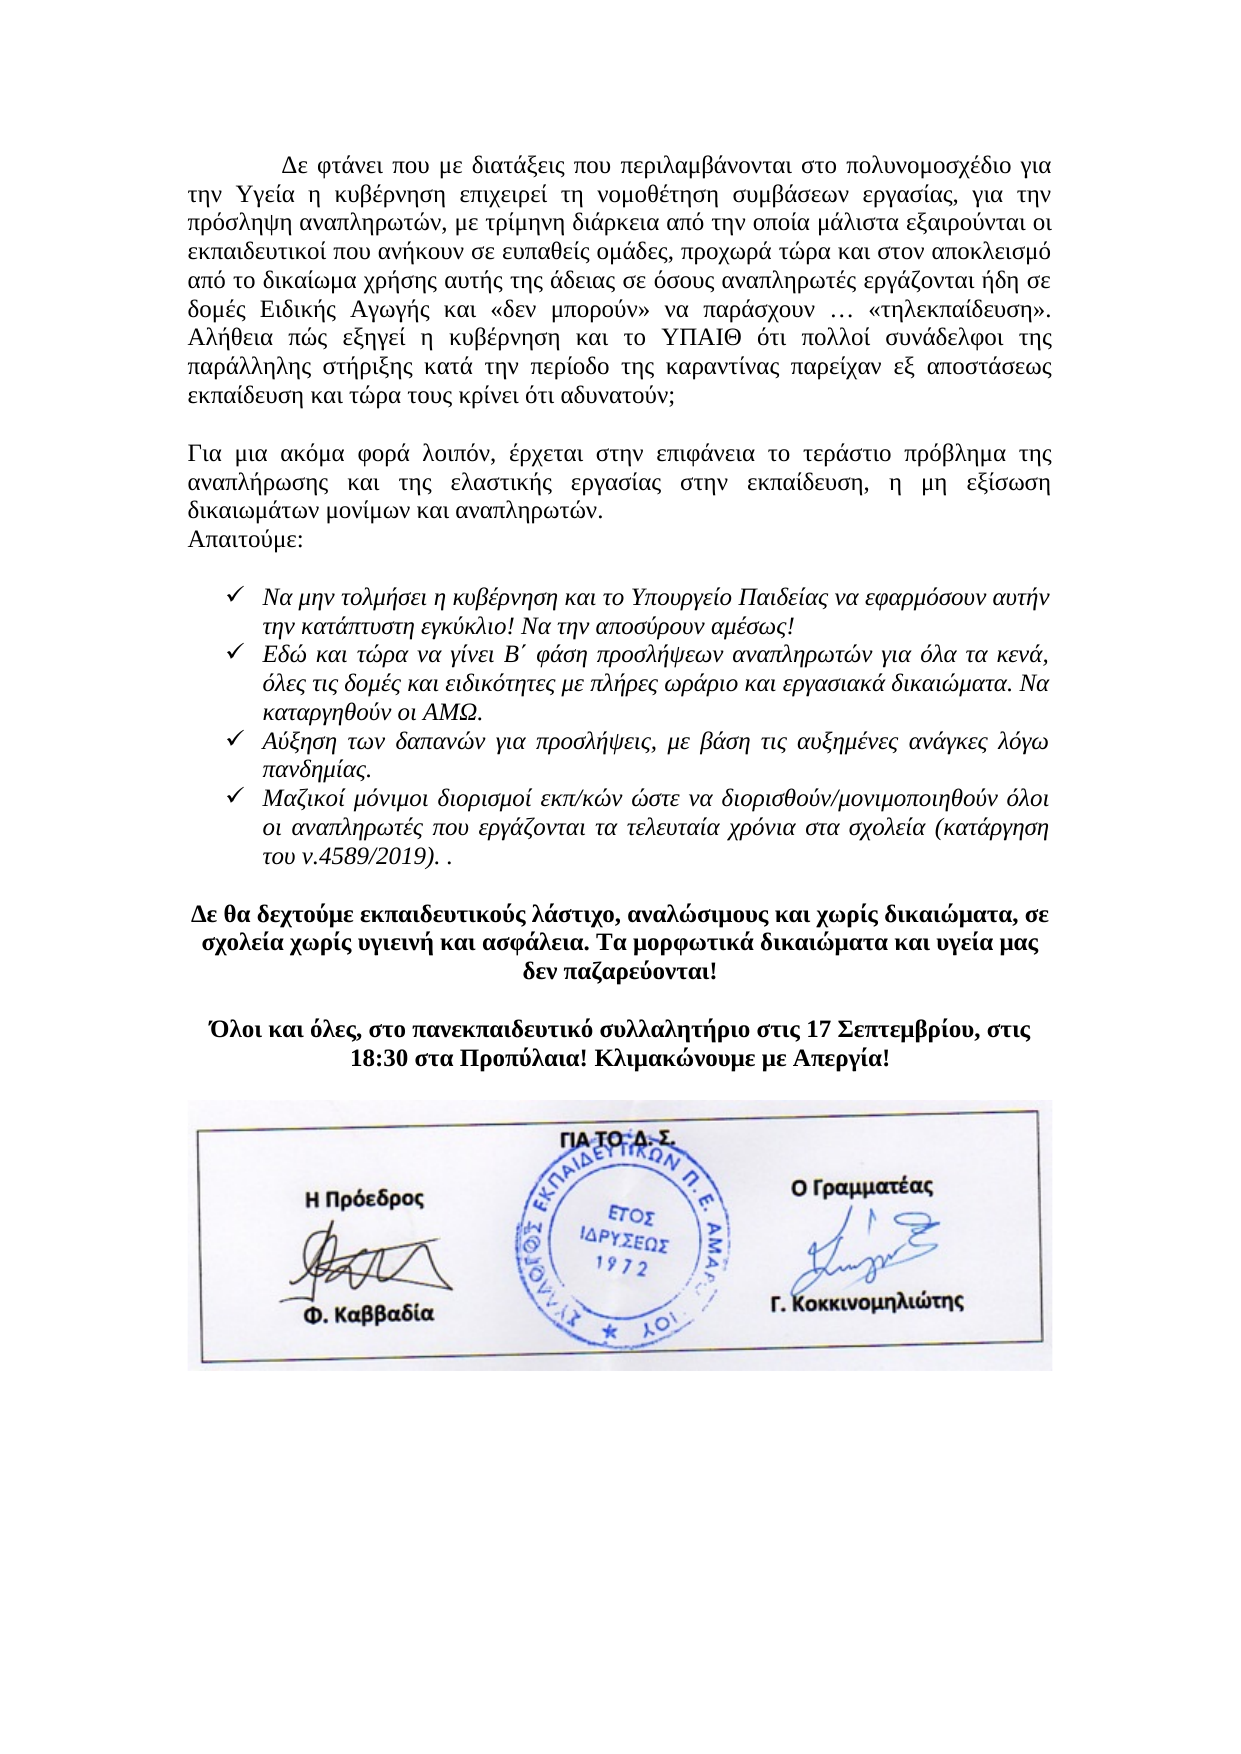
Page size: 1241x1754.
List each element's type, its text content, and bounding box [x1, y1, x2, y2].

text Όλοι και όλες, στο πανεκπαιδευτικό συλλαλητήριο στις 17 Σεπτεμβρίου, στις 18:30 στα Προπύλαια! Κλιμακώνουμε με Απεργία! [187, 1014, 1053, 1072]
list Εδώ και τώρα να γίνει Β΄ φάση προσλήψεων αναπληρωτών για όλα τα κενά, όλες τις δομές και ειδικότητες με πλήρες ωράριο και εργασιακά δικαιώματα. Να καταργηθούν οι ΑΜΩ. [225, 639, 1053, 726]
text Απαιτούμε: [187, 524, 1053, 553]
text Δε θα δεχτούμε εκπαιδευτικούς λάστιχο, αναλώσιμους και χωρίς δικαιώματα, σε σχολεία χωρίς υγιεινή και ασφάλεια. Τα μορφωτικά δικαιώματα και υγεία μας δεν παζαρεύονται! [187, 899, 1053, 985]
picture [187, 1100, 1053, 1371]
list Μαζικοί μόνιμοι διορισμοί εκπ/κών ώστε να διορισθούν/μονιμοποιηθούν όλοι οι αναπληρωτές που εργάζονται τα τελευταία χρόνια στα σχολεία (κατάργηση του ν.4589/2019). . [225, 783, 1053, 869]
text Δε φτάνει που με διατάξεις που περιλαμβάνονται στο πολυνομοσχέδιο για την Υγεία η κυβέρνηση επιχειρεί τη νομοθέτηση συμβάσεων εργασίας, για την πρόσληψη αναπληρωτών, με τρίμηνη διάρκεια από την οποία μάλιστα εξαιρούνται οι εκπαιδευτικοί που ανήκουν σε ευπαθείς ομάδες, προχωρά τώρα και στον αποκλεισμό από το δικαίωμα χρήσης αυτής της άδειας σε όσους αναπληρωτές εργάζονται ήδη σε δομές Ειδικής Αγωγής και «δεν μπορούν» να παράσχουν … «τηλεκπαίδευση». Αλήθεια πώς εξηγεί η κυβέρνηση και το ΥΠΑΙΘ ότι πολλοί συνάδελφοι της παράλληλης στήριξης κατά την περίοδο της καραντίνας παρείχαν εξ αποστάσεως εκπαίδευση και τώρα τους κρίνει ότι αδυνατούν; [187, 150, 1053, 409]
text Για μια ακόμα φορά λοιπόν, έρχεται στην επιφάνεια το τεράστιο πρόβλημα της αναπλήρωσης και της ελαστικής εργασίας στην εκπαίδευση, η μη εξίσωση δικαιωμάτων μονίμων και αναπληρωτών. [187, 438, 1053, 524]
list Να μην τολμήσει η κυβέρνηση και το Υπουργείο Παιδείας να εφαρμόσουν αυτήν την κατάπτυστη εγκύκλιο! Να την αποσύρουν αμέσως! [225, 582, 1053, 639]
list Αύξηση των δαπανών για προσλήψεις, με βάση τις αυξημένες ανάγκες λόγω πανδημίας. [225, 726, 1053, 783]
